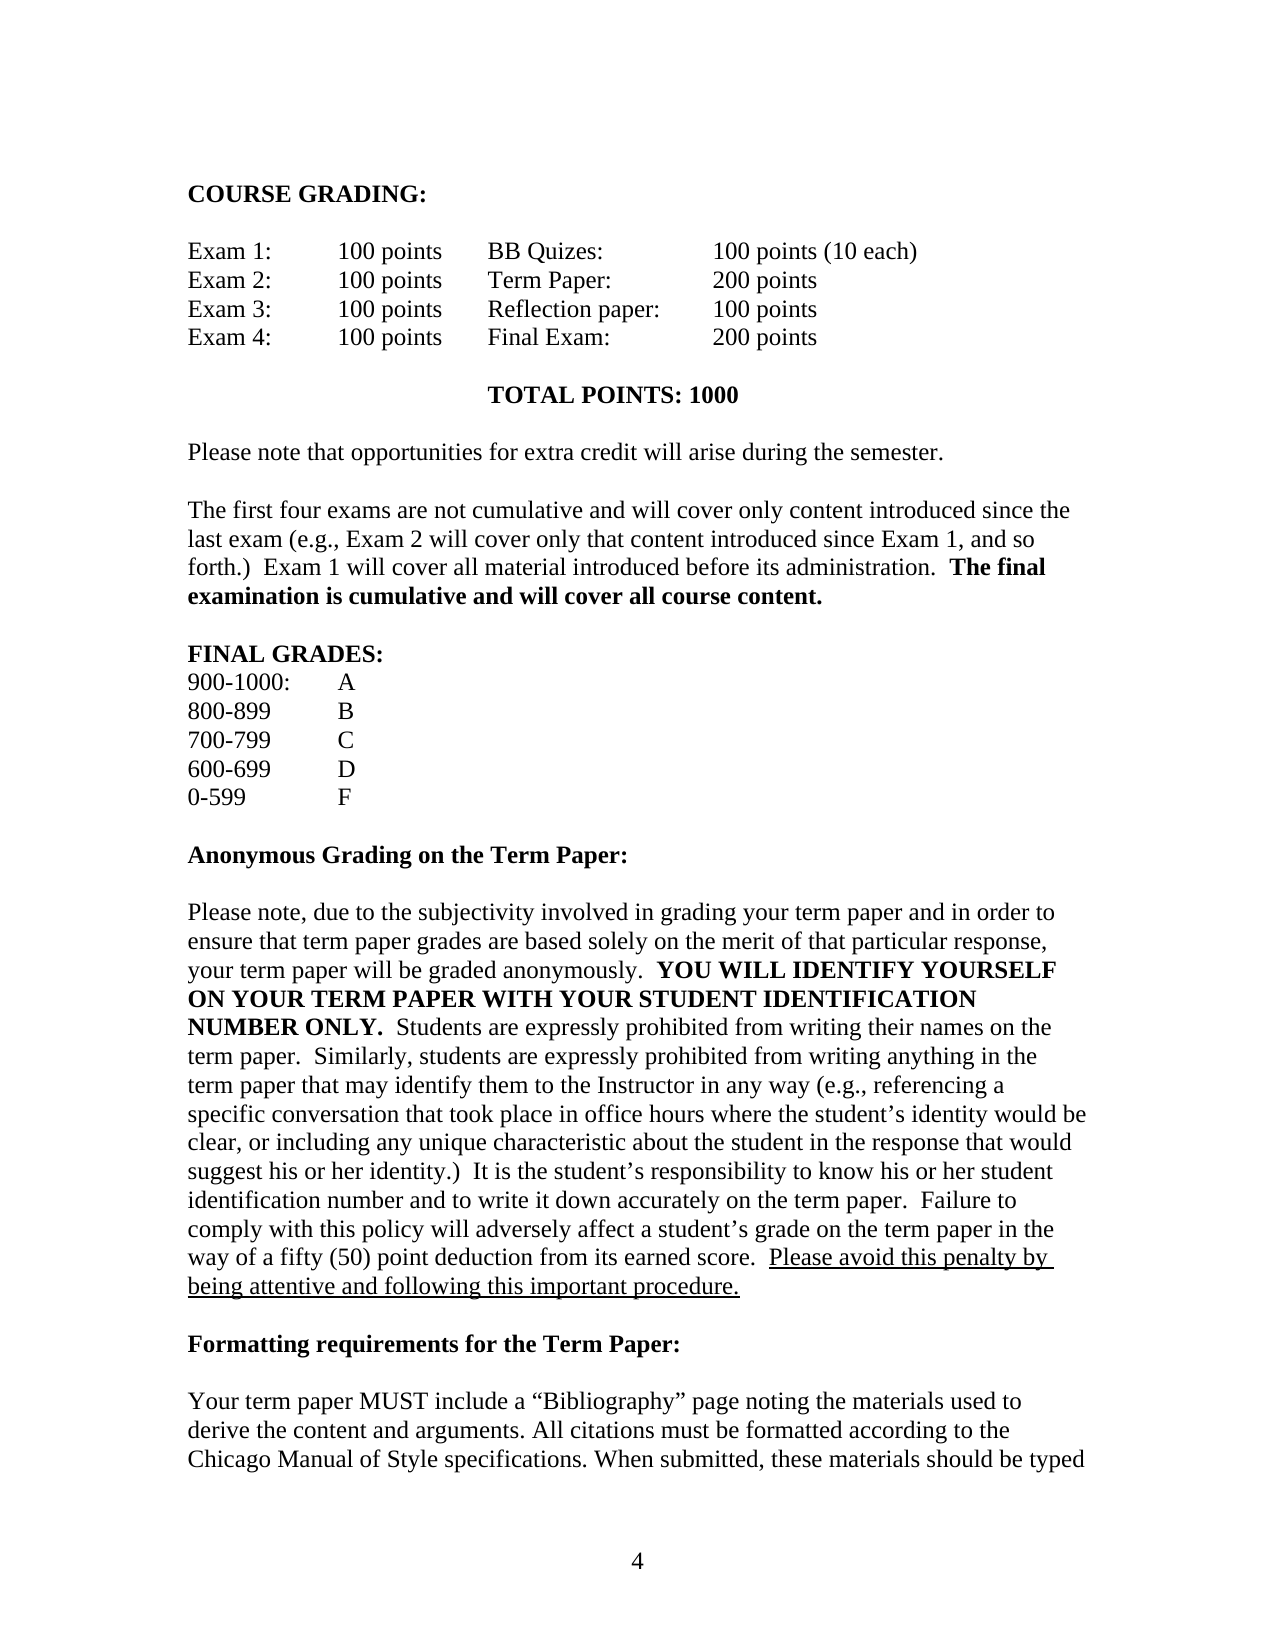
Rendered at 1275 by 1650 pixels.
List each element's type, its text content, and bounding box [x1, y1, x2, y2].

text Anonymous Grading on the Term Paper: [187, 840, 1087, 869]
text 800-899 B [187, 696, 1087, 725]
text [187, 1386, 1087, 1472]
text 0-599 F [187, 782, 1087, 811]
text 700-799 C [187, 725, 1087, 754]
text 900-1000: A [187, 667, 1087, 696]
text Exam 4: 100 points Final Exam: 200 points [187, 322, 1087, 351]
text Exam 3: 100 points Reflection paper: 100 points [187, 294, 1087, 322]
text Formatting requirements for the Term Paper: [187, 1329, 1087, 1357]
text COURSE GRADING: [187, 179, 1087, 207]
text FINAL GRADES: [187, 639, 1087, 667]
text TOTAL POINTS: 1000 [337, 380, 1087, 409]
text 600-699 D [187, 754, 1087, 782]
text Please note, due to the subjectivity involved in grading your term paper and in order to ensure that term paper grades are based solely on the merit of that particular response, your term paper will be graded anonymously. YOU WILL IDENTIFY YOURSELF ON YOUR TERM PAPER WITH YOUR STUDENT IDENTIFICATION NUMBER ONLY. Students are expressly prohibited from writing their names on the term paper. Similarly, students are expressly prohibited from writing anything in the term paper that may identify them to the Instructor in any way (e.g., referencing a specific conversation that took place in office hours where the student’s identity would be clear, or including any unique characteristic about the student in the response that would suggest his or her identity.) It is the student’s responsibility to know his or her student identification number and to write it down accurately on the term paper. Failure to comply with this policy will adversely affect a student’s grade on the term paper in the way of a fifty (50) point deduction from its earned score. Please avoid this penalty by being attentive and following this important procedure. [187, 897, 1087, 1300]
text Please note that opportunities for extra credit will arise during the semester. [187, 437, 1087, 466]
text Exam 1: 100 points BB Quizes: 100 points (10 each) [187, 236, 1087, 265]
text The first four exams are not cumulative and will cover only content introduced since the last exam (e.g., Exam 2 will cover only that content introduced since Exam 1, and so forth.) Exam 1 will cover all material introduced before its administration. The final examination is cumulative and will cover all course content. [187, 495, 1087, 610]
text Exam 2: 100 points Term Paper: 200 points [187, 265, 1087, 294]
